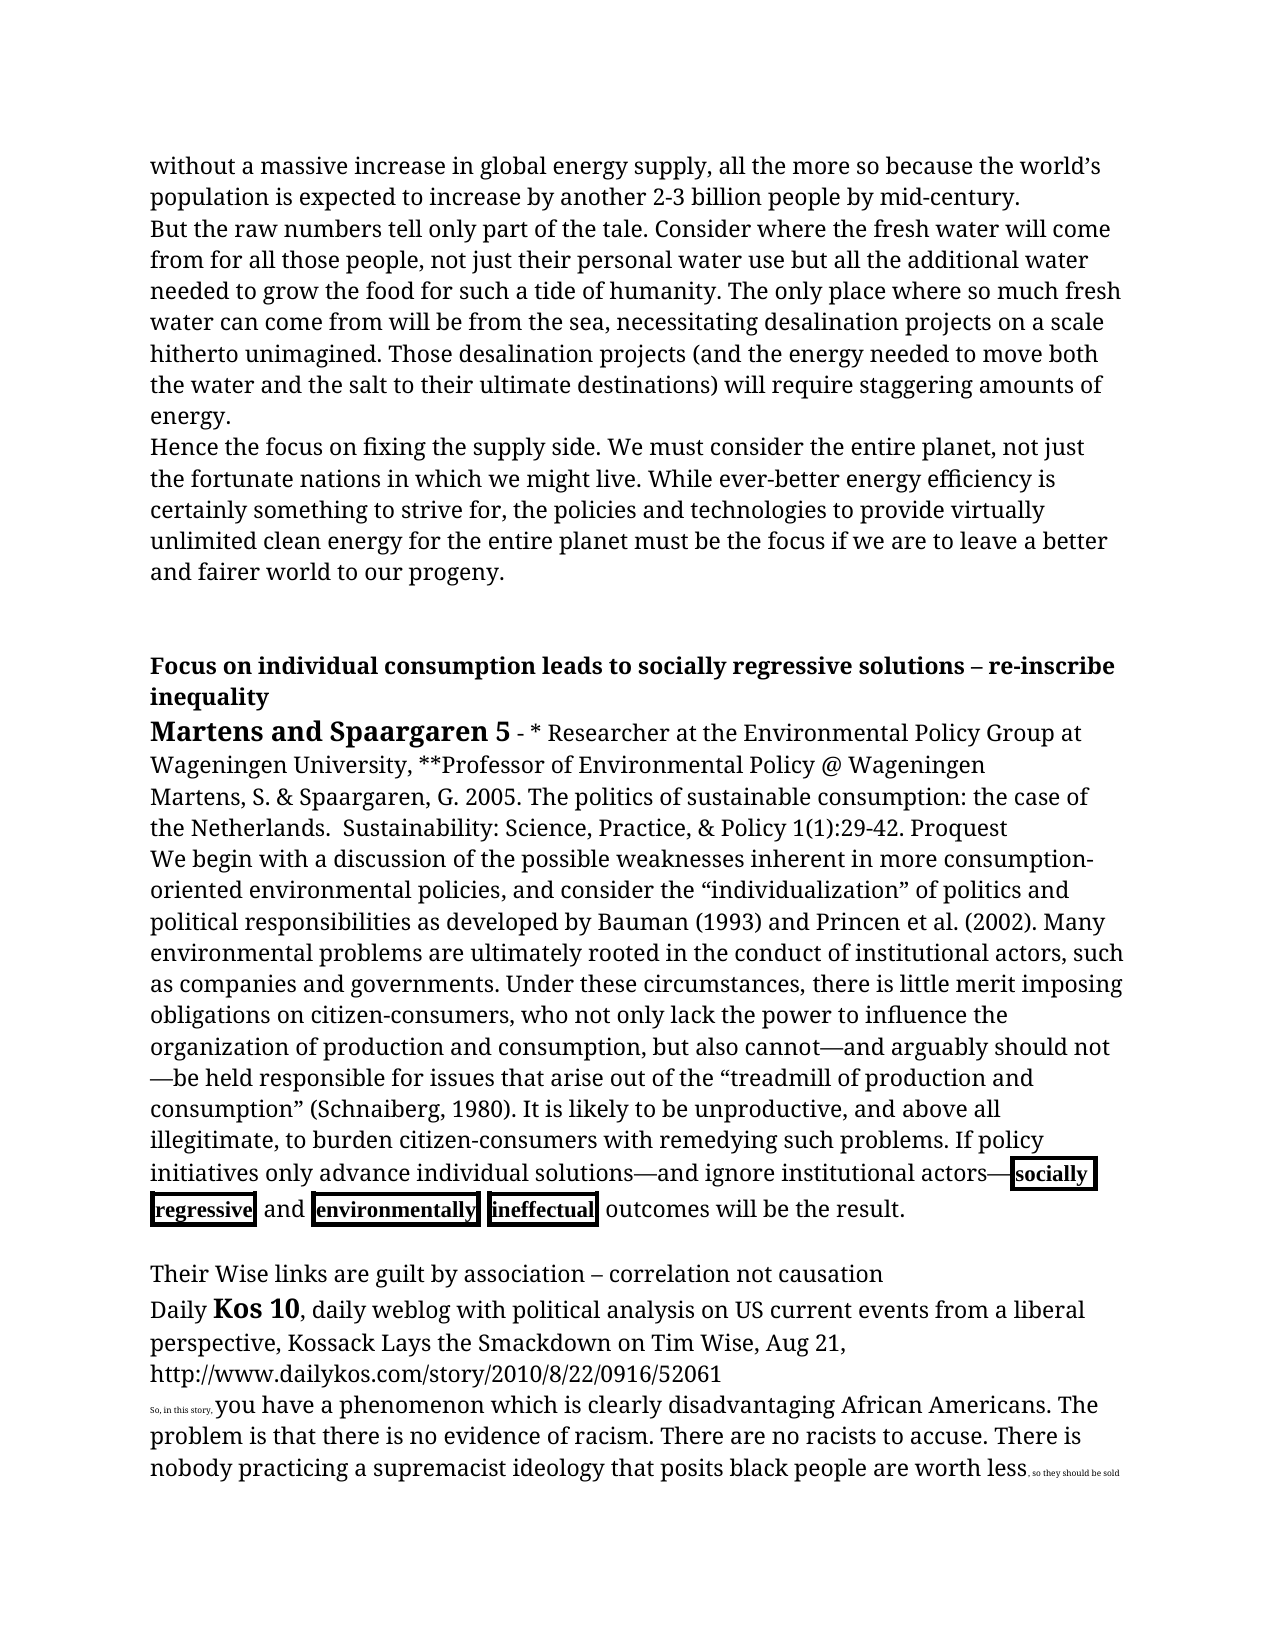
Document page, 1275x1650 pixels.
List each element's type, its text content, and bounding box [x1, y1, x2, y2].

text But the raw numbers tell only part of the tale. Consider where the fresh water will come from for all those people, not just their personal water use but all the additional water needed to grow the food for such a tide of humanity. The only place where so much fresh water can come from will be from the sea, necessitating desalination projects on a scale hitherto unimagined. Those desalination projects (and the energy needed to move both the water and the salt to their ultimate destinations) will require staggering amounts of energy. [150, 212, 1125, 431]
text We begin with a discussion of the possible weaknesses inherent in more consumption-oriented environmental policies, and consider the “individualization” of politics and political responsibilities as developed by Bauman (1993) and Princen et al. (2002). Many environmental problems are ultimately rooted in the conduct of institutional actors, such as companies and governments. Under these circumstances, there is little merit imposing obligations on citizen-consumers, who not only lack the power to influence the organization of production and consumption, but also cannot—and arguably should not—be held responsible for issues that arise out of the “treadmill of production and consumption” (Schnaiberg, 1980). It is likely to be unproductive, and above all illegitimate, to burden citizen-consumers with remedying such problems. If policy initiatives only advance individual solutions—and ignore institutional actors—socially regressive and environmentally ineffectual outcomes will be the result. [150, 843, 1125, 1227]
text Daily Kos 10, daily weblog with political analysis on US current events from a liberal perspective, Kossack Lays the Smackdown on Tim Wise, Aug 21, http://www.dailykos.com/story/2010/8/22/0916/52061 [150, 1289, 1125, 1389]
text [150, 150, 1125, 212]
text Martens and Spaargaren 5 - * Researcher at the Environmental Policy Group at Wageningen University, **Professor of Environmental Policy @ Wageningen [150, 712, 1125, 781]
text Their Wise links are guilt by association – correlation not causation [150, 1258, 1125, 1289]
text Hence the focus on fixing the supply side. We must consider the entire planet, not just the fortunate nations in which we might live. While ever-better energy efficiency is certainly something to strive for, the policies and technologies to provide virtually unlimited clean energy for the entire planet must be the focus if we are to leave a better and fairer world to our progeny. [150, 431, 1125, 587]
text Focus on individual consumption leads to socially regressive solutions – re-inscribe inequality [150, 650, 1125, 712]
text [150, 1389, 1125, 1483]
text Martens, S. & Spaargaren, G. 2005. The politics of sustainable consumption: the case of the Netherlands. Sustainability: Science, Practice, & Policy 1(1):29-42. Proquest [150, 781, 1125, 843]
